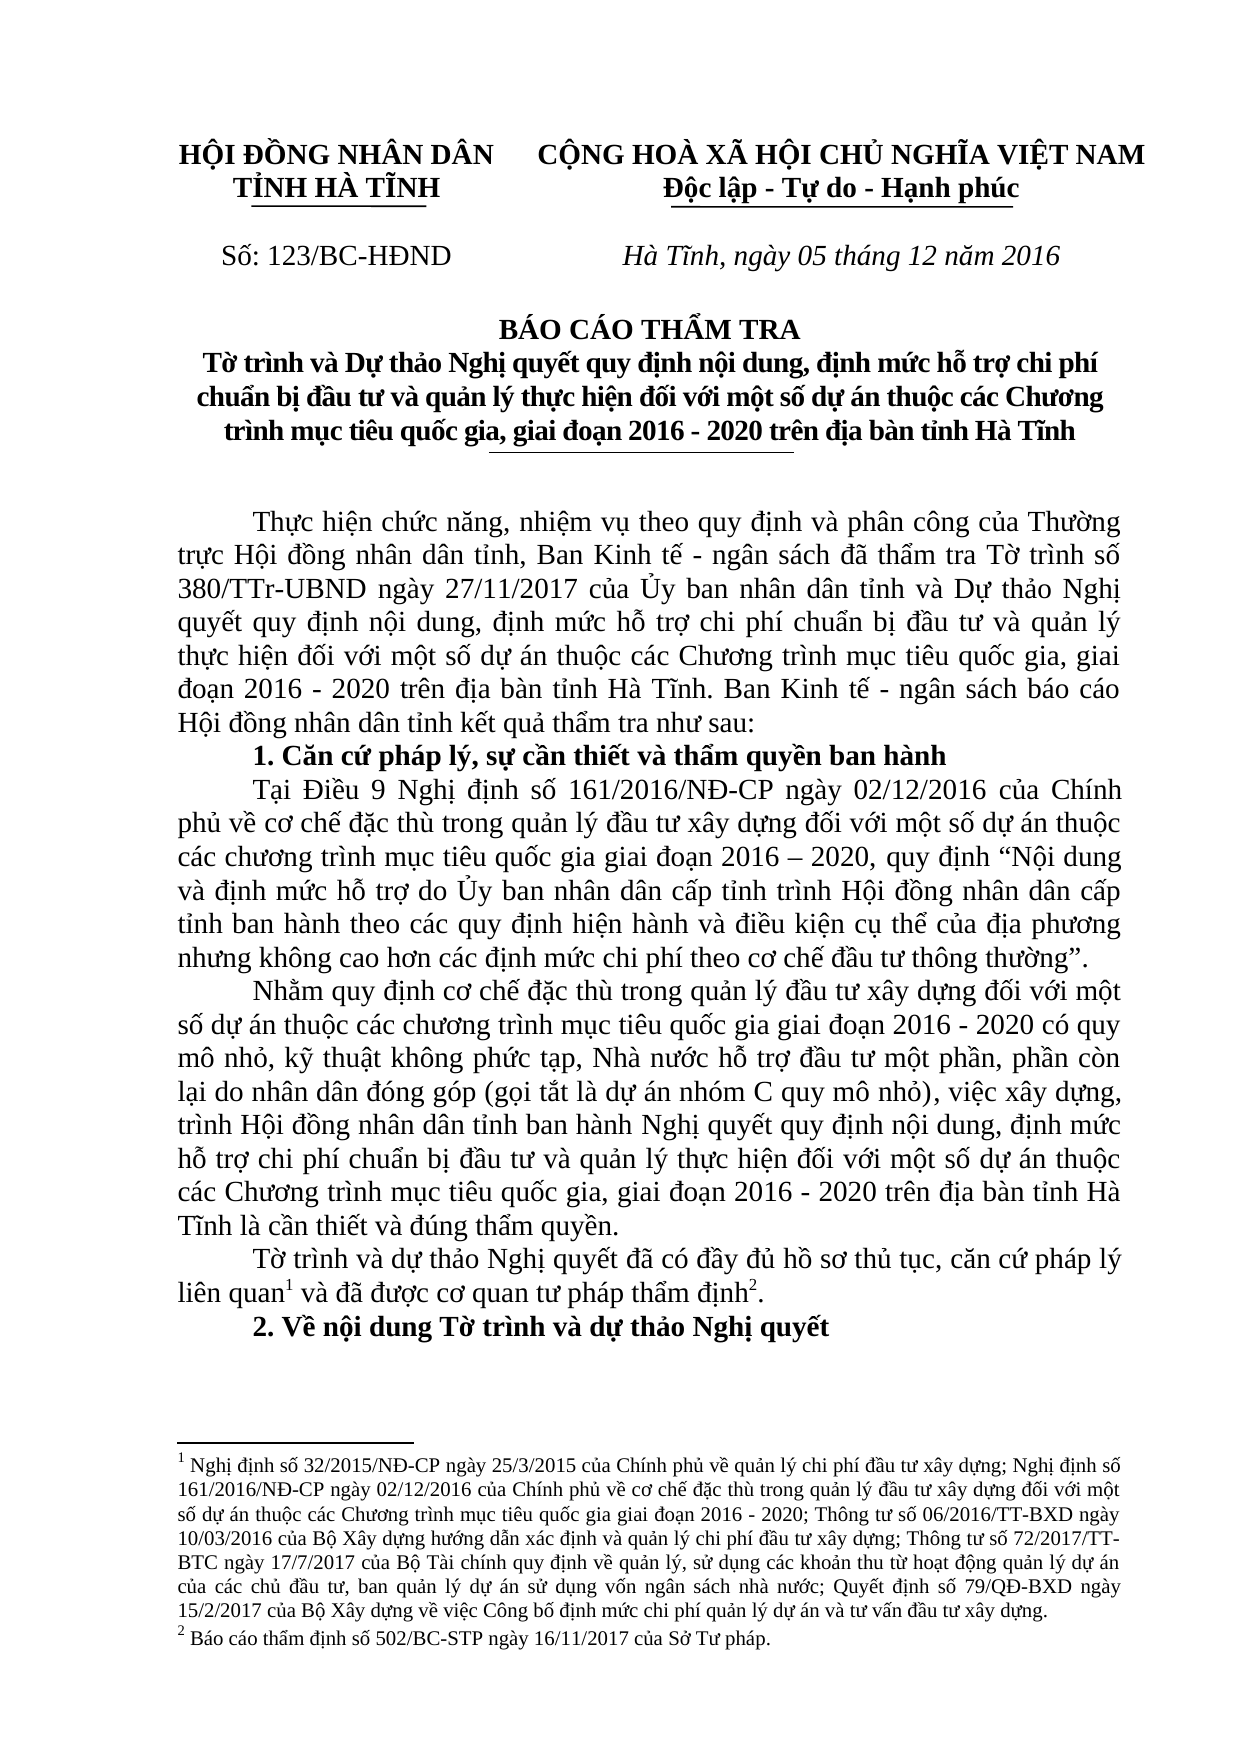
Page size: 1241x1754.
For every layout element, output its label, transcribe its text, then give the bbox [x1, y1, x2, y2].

table_header HỘI ĐỒNG NHÂN DÂN TỈNH HÀ TĨNH Số: 123/BC-HĐND [159, 137, 514, 271]
text 1. Căn cứ pháp lý, sự cần thiết và thẩm quyền ban hành [177, 738, 1122, 772]
text 2. Về nội dung Tờ trình và dự thảo Nghị quyết [177, 1309, 1122, 1342]
text Tờ trình và Dự thảo Nghị quyết quy định nội dung, định mức hỗ trợ chi phí chuẩn bị đầu tư và quản lý thực hiện đối với một số dự án thuộc các Chương trình mục tiêu quốc gia, giai đoạn 2016 - 2020 trên địa bàn tỉnh Hà Tĩnh [177, 346, 1122, 446]
text Nhằm quy định cơ chế đặc thù trong quản lý đầu tư xây dựng đối với một số dự án thuộc các chương trình mục tiêu quốc gia giai đoạn 2016 - 2020 có quy mô nhỏ, kỹ thuật không phức tạp, Nhà nước hỗ trợ đầu tư một phần, phần còn lại do nhân dân đóng góp (gọi tắt là dự án nhóm C quy mô nhỏ), việc xây dựng, trình Hội đồng nhân dân tỉnh ban hành Nghị quyết quy định nội dung, định mức hỗ trợ chi phí chuẩn bị đầu tư và quản lý thực hiện đối với một số dự án thuộc các Chương trình mục tiêu quốc gia, giai đoạn 2016 - 2020 trên địa bàn tỉnh Hà Tĩnh là cần thiết và đúng thẩm quyền. [177, 973, 1122, 1242]
text Tại Điều 9 Nghị định số 161/2016/NĐ-CP ngày 02/12/2016 của Chính phủ về cơ chế đặc thù trong quản lý đầu tư xây dựng đối với một số dự án thuộc các chương trình mục tiêu quốc gia giai đoạn 2016 – 2020, quy định “Nội dung và định mức hỗ trợ do Ủy ban nhân dân cấp tỉnh trình Hội đồng nhân dân cấp tỉnh ban hành theo các quy định hiện hành và điều kiện cụ thể của địa phương nhưng không cao hơn các định mức chi phí theo cơ chế đầu tư thông thường”. [177, 772, 1122, 973]
text BÁO CÁO THẨM TRA [177, 312, 1122, 346]
text Tờ trình và dự thảo Nghị quyết đã có đầy đủ hồ sơ thủ tục, căn cứ pháp lý liên quan và đã được cơ quan tư pháp thẩm định. [177, 1242, 1122, 1309]
table_header CỘNG HOÀ XÃ HỘI CHỦ NGHĨA VIỆT NAM Độc lập - Tự do - Hạnh phúc Hà Tĩnh, ngày 05 tháng 12 năm 2016 [514, 137, 1168, 271]
text Thực hiện chức năng, nhiệm vụ theo quy định và phân công của Thường trực Hội đồng nhân dân tỉnh, Ban Kinh tế - ngân sách đã thẩm tra Tờ trình số 380/TTr-UBND ngày 27/11/2017 của Ủy ban nhân dân tỉnh và Dự thảo Nghị quyết quy định nội dung, định mức hỗ trợ chi phí chuẩn bị đầu tư và quản lý thực hiện đối với một số dự án thuộc các Chương trình mục tiêu quốc gia, giai đoạn 2016 - 2020 trên địa bàn tỉnh Hà Tĩnh. Ban Kinh tế - ngân sách báo cáo Hội đồng nhân dân tỉnh kết quả thẩm tra như sau: [177, 504, 1122, 738]
